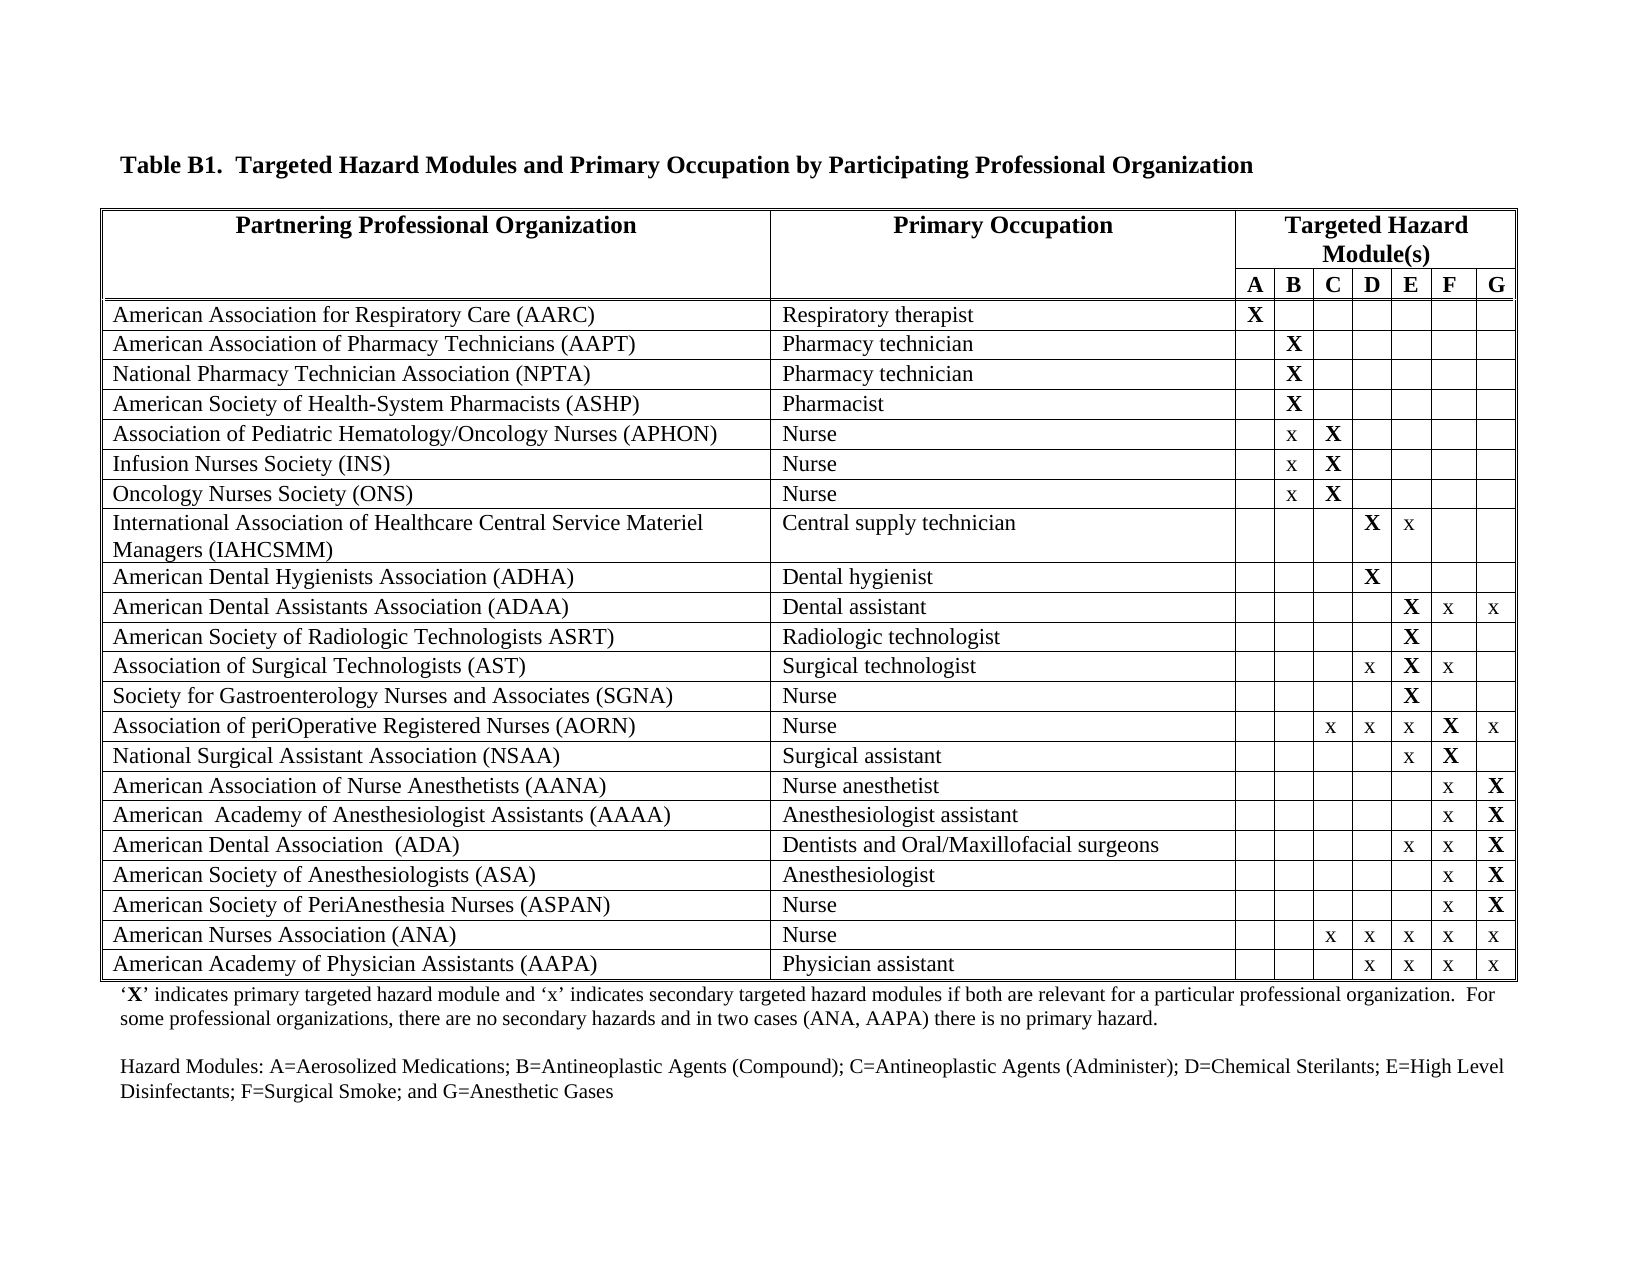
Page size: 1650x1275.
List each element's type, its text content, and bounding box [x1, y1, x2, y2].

table_header Primary Occupation [771, 211, 1235, 298]
table_cell x [1353, 950, 1391, 979]
table_cell Surgical assistant [771, 742, 1235, 771]
table_cell [1314, 652, 1352, 681]
table_cell [1432, 623, 1476, 651]
table_cell X [1236, 301, 1274, 329]
table_cell [1353, 682, 1391, 711]
table_cell [1477, 682, 1515, 711]
table_cell [1275, 921, 1313, 949]
text ‘X’ indicates primary targeted hazard module and ‘x’ indicates secondary targeted hazard modules if both are relevant for a particular professional organization. For some professional organizations, there are no secondary hazards and in two cases (ANA, AAPA) there is no primary hazard. [120, 982, 1526, 1030]
table_cell [1275, 563, 1313, 592]
table_cell [1392, 301, 1431, 329]
table_cell [1353, 861, 1391, 890]
table_cell Nurse [771, 420, 1235, 449]
table_cell Anesthesiologist assistant [771, 801, 1235, 830]
table_cell x [1275, 450, 1313, 478]
table_cell [1275, 301, 1313, 329]
table_cell [1236, 801, 1274, 830]
table_cell [1392, 331, 1431, 359]
table_cell X [1392, 593, 1431, 622]
table_cell [1314, 861, 1352, 890]
table_cell X [1314, 480, 1352, 508]
table_cell [1392, 563, 1431, 592]
table_cell American Dental Assistants Association (ADAA) [103, 593, 770, 622]
table_cell Pharmacy technician [771, 360, 1235, 389]
table_cell [1432, 331, 1476, 359]
table_cell Pharmacy technician [771, 331, 1235, 359]
table_cell Nurse [771, 450, 1235, 478]
table_cell x [1477, 921, 1515, 949]
table_cell x [1477, 712, 1515, 741]
table_cell [1236, 420, 1274, 449]
table_cell B [1275, 269, 1313, 298]
table_cell x [1392, 950, 1431, 979]
table_cell x [1314, 921, 1352, 949]
table_cell Central supply technician [771, 509, 1235, 562]
table_cell x [1477, 950, 1515, 979]
table_cell [1314, 360, 1352, 389]
table_cell [1432, 563, 1476, 592]
text Hazard Modules: A=Aerosolized Medications; B=Antineoplastic Agents (Compound); C=Antineoplastic Agents (Administer); D=Chemical Sterilants; E=High Level Disinfectants; F=Surgical Smoke; and G=Anesthetic Gases [120, 1054, 1526, 1103]
table_cell International Association of Healthcare Central Service Materiel Managers (IAHCSMM) [103, 509, 770, 562]
table_cell [1236, 742, 1274, 771]
table_cell [1477, 623, 1515, 651]
table_cell [1432, 420, 1476, 449]
table_cell Nurse [771, 921, 1235, 949]
table_cell [1353, 331, 1391, 359]
table_cell x [1432, 921, 1476, 949]
table_cell x [1432, 593, 1476, 622]
table_cell [1236, 712, 1274, 741]
table_cell [1392, 772, 1431, 800]
table_cell x [1477, 593, 1515, 622]
table_cell [1353, 390, 1391, 419]
table_cell [1314, 891, 1352, 919]
table_cell [1236, 950, 1274, 979]
table_cell [1392, 861, 1431, 890]
table_cell [1432, 509, 1476, 562]
table_cell [1236, 652, 1274, 681]
table_cell [1236, 891, 1274, 919]
table_cell X [1432, 742, 1476, 771]
table_cell x [1432, 801, 1476, 830]
table_cell [1314, 742, 1352, 771]
table_cell X [1353, 563, 1391, 592]
table_cell American Society of PeriAnesthesia Nurses (ASPAN) [103, 891, 770, 919]
table_cell [1275, 682, 1313, 711]
table_cell X [1275, 331, 1313, 359]
table_cell [1477, 509, 1515, 562]
text Table B1. Targeted Hazard Modules and Primary Occupation by Participating Professional Organization [120, 150, 1500, 179]
table_cell A [1236, 269, 1274, 298]
table_cell Nurse [771, 682, 1235, 711]
table_cell Dental hygienist [771, 563, 1235, 592]
table_cell [1236, 623, 1274, 651]
table_cell [1275, 509, 1313, 562]
table_cell x [1392, 712, 1431, 741]
table_cell American Society of Health-System Pharmacists (ASHP) [103, 390, 770, 419]
table_cell [1432, 360, 1476, 389]
table_cell x [1353, 652, 1391, 681]
table_cell x [1392, 921, 1431, 949]
table_cell [1275, 652, 1313, 681]
table_cell [1275, 772, 1313, 800]
table_cell [1392, 891, 1431, 919]
table_cell [1353, 450, 1391, 478]
table_cell [1275, 712, 1313, 741]
table_cell [1392, 360, 1431, 389]
table_cell x [1432, 950, 1476, 979]
table_cell [1236, 390, 1274, 419]
table_cell [1236, 360, 1274, 389]
table_cell [1477, 450, 1515, 478]
table_cell [1392, 801, 1431, 830]
table_cell X [1477, 891, 1515, 919]
table_cell [1236, 450, 1274, 478]
table_cell x [1432, 652, 1476, 681]
table_cell National Surgical Assistant Association (NSAA) [103, 742, 770, 771]
table_cell [1314, 801, 1352, 830]
table_cell Oncology Nurses Society (ONS) [103, 480, 770, 508]
table_cell E [1392, 269, 1431, 298]
table_cell Nurse [771, 891, 1235, 919]
table_cell X [1477, 861, 1515, 890]
table_cell x [1392, 831, 1431, 860]
table_cell [1392, 390, 1431, 419]
table_cell X [1392, 623, 1431, 651]
table_cell [1275, 891, 1313, 919]
table_cell [1477, 298, 1515, 329]
table_cell [1392, 420, 1431, 449]
table_cell [1314, 563, 1352, 592]
table_cell [1275, 593, 1313, 622]
table_cell [1353, 623, 1391, 651]
table_cell [1314, 623, 1352, 651]
table_cell [1392, 480, 1431, 508]
table_cell X [1314, 420, 1352, 449]
table_cell American Dental Association (ADA) [103, 831, 770, 860]
table_cell American Association of Nurse Anesthetists (AANA) [103, 772, 770, 800]
table_header Targeted Hazard Module(s) [1236, 211, 1515, 268]
table_cell Infusion Nurses Society (INS) [103, 450, 770, 478]
table_cell [1236, 861, 1274, 890]
table_cell [1477, 563, 1515, 592]
table_cell [1477, 652, 1515, 681]
table_cell x [1432, 772, 1476, 800]
table_cell X [1432, 712, 1476, 741]
table_cell X [1353, 509, 1391, 562]
table_cell [1477, 331, 1515, 359]
table_cell X [1392, 652, 1431, 681]
table_cell [1275, 950, 1313, 979]
table_cell [1275, 742, 1313, 771]
table_cell [1314, 509, 1352, 562]
table_cell Nurse [771, 480, 1235, 508]
table_cell x [1432, 831, 1476, 860]
table_cell [1353, 772, 1391, 800]
table_cell [1353, 480, 1391, 508]
table_cell [1314, 301, 1352, 329]
table_cell [1236, 563, 1274, 592]
table_cell American Society of Anesthesiologists (ASA) [103, 861, 770, 890]
table_cell American Society of Radiologic Technologists ASRT) [103, 623, 770, 651]
table_cell [1353, 801, 1391, 830]
table_cell Physician assistant [771, 950, 1235, 979]
table_cell [1314, 593, 1352, 622]
table_cell [1432, 480, 1476, 508]
table_cell American Association of Pharmacy Technicians (AAPT) [103, 331, 770, 359]
table_cell [1236, 772, 1274, 800]
table_cell F [1432, 269, 1476, 298]
table_cell [1314, 390, 1352, 419]
table_cell American Nurses Association (ANA) [103, 921, 770, 949]
table_cell D [1353, 269, 1391, 298]
table_cell Association of Surgical Technologists (AST) [103, 652, 770, 681]
table_cell X [1392, 682, 1431, 711]
table_cell American Academy of Physician Assistants (AAPA) [103, 950, 770, 979]
table_cell [1314, 950, 1352, 979]
table_cell [1275, 861, 1313, 890]
table_cell Dental assistant [771, 593, 1235, 622]
table_cell X [1275, 360, 1313, 389]
table_cell [1236, 509, 1274, 562]
table_cell Association of Pediatric Hematology/Oncology Nurses (APHON) [103, 420, 770, 449]
table_cell [1432, 450, 1476, 478]
table_cell [1236, 831, 1274, 860]
table_cell X [1314, 450, 1352, 478]
table_cell National Pharmacy Technician Association (NPTA) [103, 360, 770, 389]
table_cell [1353, 831, 1391, 860]
table_cell x [1275, 420, 1313, 449]
table_cell x [1432, 891, 1476, 919]
table_cell American Association for Respiratory Care (AARC) [103, 298, 770, 329]
table_cell [1432, 682, 1476, 711]
table_cell Pharmacist [771, 390, 1235, 419]
table_cell Society for Gastroenterology Nurses and Associates (SGNA) [103, 682, 770, 711]
table_cell C [1314, 269, 1352, 298]
table_cell x [1314, 712, 1352, 741]
table_cell [1432, 390, 1476, 419]
table_cell Association of periOperative Registered Nurses (AORN) [103, 712, 770, 741]
table_cell [1236, 682, 1274, 711]
table_cell Radiologic technologist [771, 623, 1235, 651]
table_cell Dentists and Oral/Maxillofacial surgeons [771, 831, 1235, 860]
table_cell X [1477, 801, 1515, 830]
table_cell [1314, 331, 1352, 359]
table_cell [1314, 682, 1352, 711]
table_cell Surgical technologist [771, 652, 1235, 681]
table_cell [1392, 450, 1431, 478]
table_cell X [1477, 772, 1515, 800]
table_cell Nurse [771, 712, 1235, 741]
table_cell [1353, 742, 1391, 771]
table_cell x [1392, 742, 1431, 771]
table_cell [1477, 480, 1515, 508]
table_cell [1353, 420, 1391, 449]
table_cell x [1432, 861, 1476, 890]
table_cell x [1353, 921, 1391, 949]
table_cell [1236, 331, 1274, 359]
table_cell [1353, 891, 1391, 919]
table_cell [1236, 921, 1274, 949]
table_cell [1275, 623, 1313, 651]
table_cell Respiratory therapist [771, 301, 1235, 329]
table_cell American Dental Hygienists Association (ADHA) [103, 563, 770, 592]
table_cell [1432, 301, 1476, 329]
table_cell American Academy of Anesthesiologist Assistants (AAAA) [103, 801, 770, 830]
table_header Partnering Professional Organization [103, 211, 770, 298]
table_cell Nurse anesthetist [771, 772, 1235, 800]
table_cell x [1353, 712, 1391, 741]
table_cell [1353, 301, 1391, 329]
table_cell Anesthesiologist [771, 861, 1235, 890]
table_cell [1236, 480, 1274, 508]
table_cell G [1477, 269, 1515, 298]
table_cell [1353, 593, 1391, 622]
table_cell [1236, 593, 1274, 622]
table_cell X [1275, 390, 1313, 419]
table_cell x [1392, 509, 1431, 562]
table_cell x [1275, 480, 1313, 508]
table_cell [1275, 801, 1313, 830]
table_cell X [1477, 831, 1515, 860]
table_cell [1477, 742, 1515, 771]
table_cell [1353, 360, 1391, 389]
table_cell [1477, 420, 1515, 449]
table_cell [1314, 772, 1352, 800]
table_cell [1477, 360, 1515, 389]
table_cell [1275, 831, 1313, 860]
table_cell [1314, 831, 1352, 860]
table_cell [1477, 390, 1515, 419]
